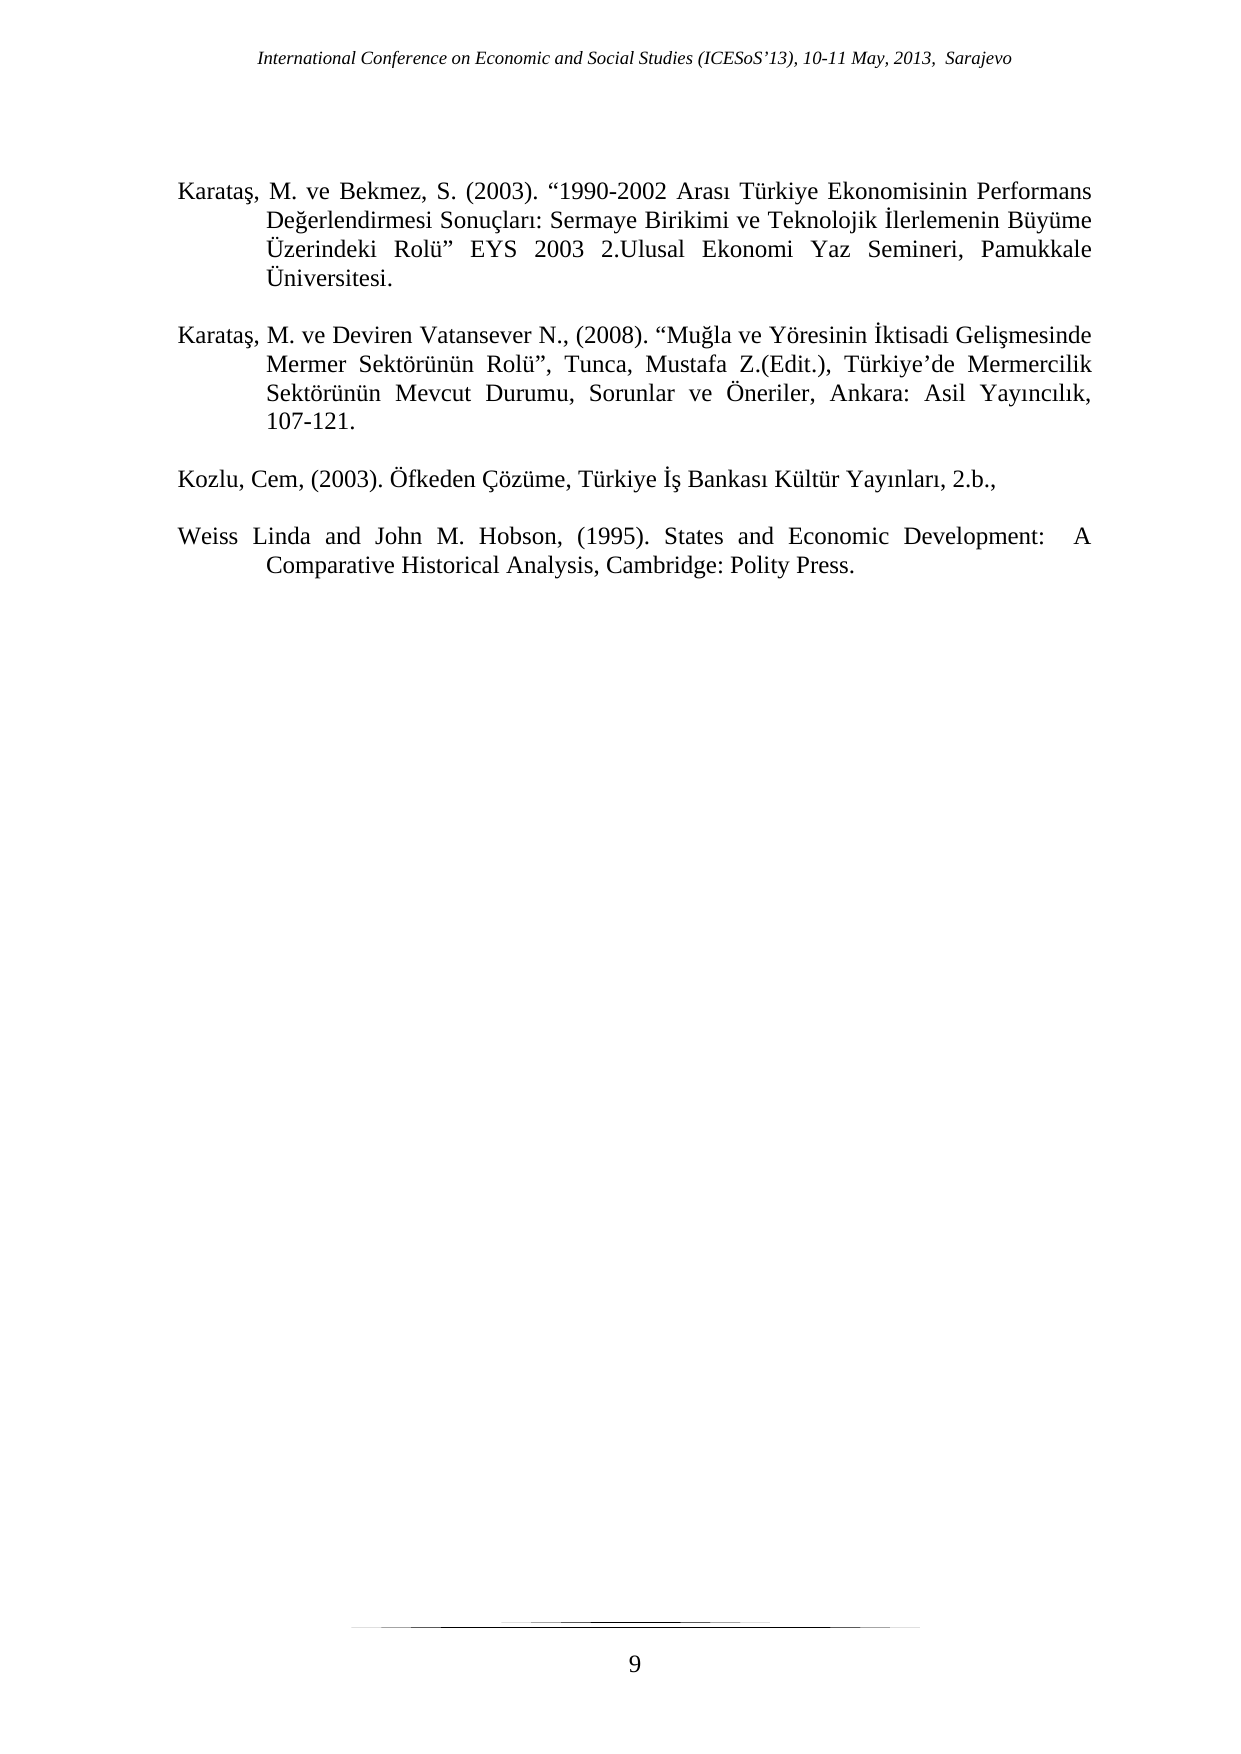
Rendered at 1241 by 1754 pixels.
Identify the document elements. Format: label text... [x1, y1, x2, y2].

text Karataş, M. ve Bekmez, S. (2003). “1990-2002 Arası Türkiye Ekonomisinin Performans Değerlendirmesi Sonuçları: Sermaye Birikimi ve Teknolojik İlerlemenin Büyüme Üzerindeki Rolü” EYS 2003 2.Ulusal Ekonomi Yaz Semineri, Pamukkale Üniversitesi. [177, 176, 1092, 291]
text Kozlu, Cem, (2003). Öfkeden Çözüme, Türkiye İş Bankası Kültür Yayınları, 2.b., [177, 464, 1092, 493]
text Karataş, M. ve Deviren Vatansever N., (2008). “Muğla ve Yöresinin İktisadi Gelişmesinde Mermer Sektörünün Rolü”, Tunca, Mustafa Z.(Edit.), Türkiye’de Mermercilik Sektörünün Mevcut Durumu, Sorunlar ve Öneriler, Ankara: Asil Yayıncılık, 107-121. [177, 320, 1092, 435]
text Weiss Linda and John M. Hobson, (1995). States and Economic Development: A Comparative Historical Analysis, Cambridge: Polity Press. [177, 521, 1092, 579]
